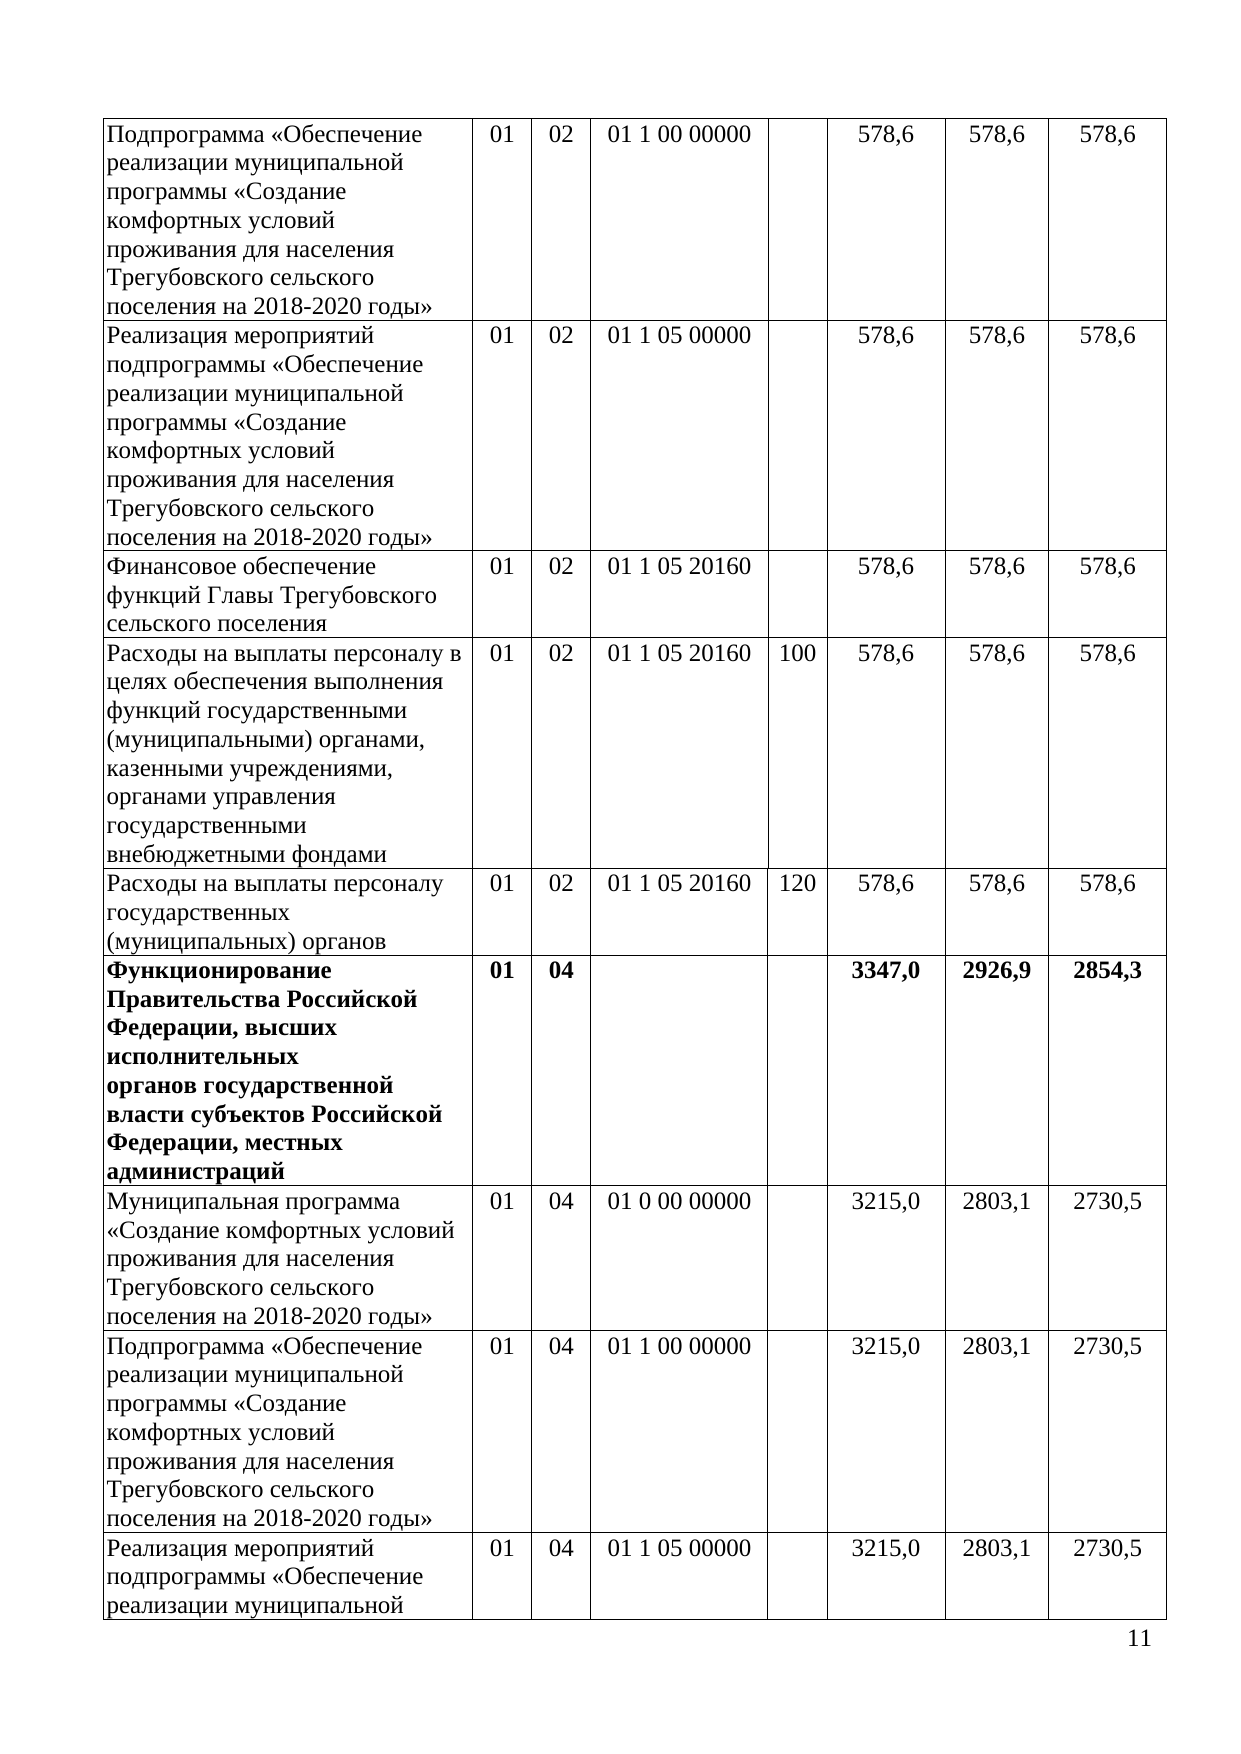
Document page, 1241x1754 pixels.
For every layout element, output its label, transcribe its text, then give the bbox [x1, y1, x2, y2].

table_cell 2854,3 [1049, 956, 1166, 1185]
table_cell 01 [473, 321, 531, 550]
table_cell [769, 551, 827, 637]
table_cell 578,6 [1049, 869, 1166, 954]
table_cell 120 [768, 869, 827, 954]
table_cell 578,6 [1049, 551, 1166, 637]
table_cell 02 [532, 638, 590, 868]
table_cell Муниципальная программа «Создание комфортных условий проживания для населения Трегубовского сельского поселения на 2018-2020 годы» [104, 1186, 472, 1330]
table_cell 01 1 00 00000 [591, 119, 768, 320]
table_cell 578,6 [946, 638, 1048, 868]
table_cell [768, 1533, 827, 1619]
table_cell 02 [532, 321, 590, 550]
table_cell 578,6 [1049, 321, 1166, 550]
table_cell 578,6 [828, 869, 945, 954]
table_cell 01 1 05 20160 [591, 869, 767, 954]
table_cell [769, 321, 827, 550]
table_cell 578,6 [1049, 638, 1166, 868]
table_cell 01 1 05 00000 [591, 321, 768, 550]
table_cell [768, 1186, 827, 1330]
table_cell 01 [473, 551, 531, 637]
table_cell 02 [532, 551, 590, 637]
table_cell 04 [532, 1331, 590, 1532]
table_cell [104, 1533, 472, 1619]
table_cell 2730,5 [1049, 1533, 1166, 1619]
table_cell Функционирование Правительства Российской Федерации, высших исполнительных органов государственной власти субъектов Российской Федерации, местных администраций [104, 956, 472, 1185]
table_cell 578,6 [828, 321, 945, 550]
table_cell 01 [473, 1533, 531, 1619]
table_cell 2730,5 [1049, 1331, 1166, 1532]
table_cell Подпрограмма «Обеспечение реализации муниципальной программы «Создание комфортных условий проживания для населения Трегубовского сельского поселения на 2018-2020 годы» [104, 119, 472, 320]
table_cell [591, 956, 767, 1185]
table_cell 01 0 00 00000 [591, 1186, 767, 1330]
table_cell 01 1 05 20160 [591, 638, 768, 868]
table_cell 3347,0 [828, 956, 945, 1185]
table_cell 02 [532, 869, 590, 954]
table_cell 01 [473, 869, 531, 954]
table_cell 02 [532, 119, 590, 320]
table_cell 04 [532, 956, 590, 1185]
table_cell Финансовое обеспечение функций Главы Трегубовского сельского поселения [104, 551, 472, 637]
table_cell [769, 119, 827, 320]
table_cell 01 [473, 638, 531, 868]
table_cell 01 1 00 00000 [591, 1331, 767, 1532]
table_cell 578,6 [828, 551, 945, 637]
table_cell 01 [473, 119, 531, 320]
table_cell Расходы на выплаты персоналу государственных (муниципальных) органов [104, 869, 472, 954]
table_cell 01 [473, 1331, 531, 1532]
table_cell 100 [769, 638, 827, 868]
table_cell 578,6 [946, 869, 1048, 954]
table_cell 01 1 05 00000 [591, 1533, 767, 1619]
table_cell 578,6 [946, 119, 1048, 320]
table_cell 2803,1 [946, 1331, 1048, 1532]
table_cell 04 [532, 1533, 590, 1619]
table_cell 3215,0 [828, 1186, 945, 1330]
table_cell 2803,1 [946, 1533, 1048, 1619]
table_cell 04 [532, 1186, 590, 1330]
table_cell 01 [473, 956, 531, 1185]
table_cell 3215,0 [828, 1533, 945, 1619]
table_cell 578,6 [828, 638, 945, 868]
table_cell 3215,0 [828, 1331, 945, 1532]
table_cell 578,6 [1049, 119, 1166, 320]
table_cell Подпрограмма «Обеспечение реализации муниципальной программы «Создание комфортных условий проживания для населения Трегубовского сельского поселения на 2018-2020 годы» [104, 1331, 472, 1532]
table_cell 2803,1 [946, 1186, 1048, 1330]
table_cell 578,6 [946, 321, 1048, 550]
table_cell 2730,5 [1049, 1186, 1166, 1330]
table_cell [768, 956, 827, 1185]
table_cell 2926,9 [946, 956, 1048, 1185]
table_cell Расходы на выплаты персоналу в целях обеспечения выполнения функций государственными (муниципальными) органами, казенными учреждениями, органами управления государственными внебюджетными фондами [104, 638, 472, 868]
table_cell 01 [473, 1186, 531, 1330]
table_cell 01 1 05 20160 [591, 551, 768, 637]
table_cell [768, 1331, 827, 1532]
table_cell 578,6 [946, 551, 1048, 637]
table_cell 578,6 [828, 119, 945, 320]
